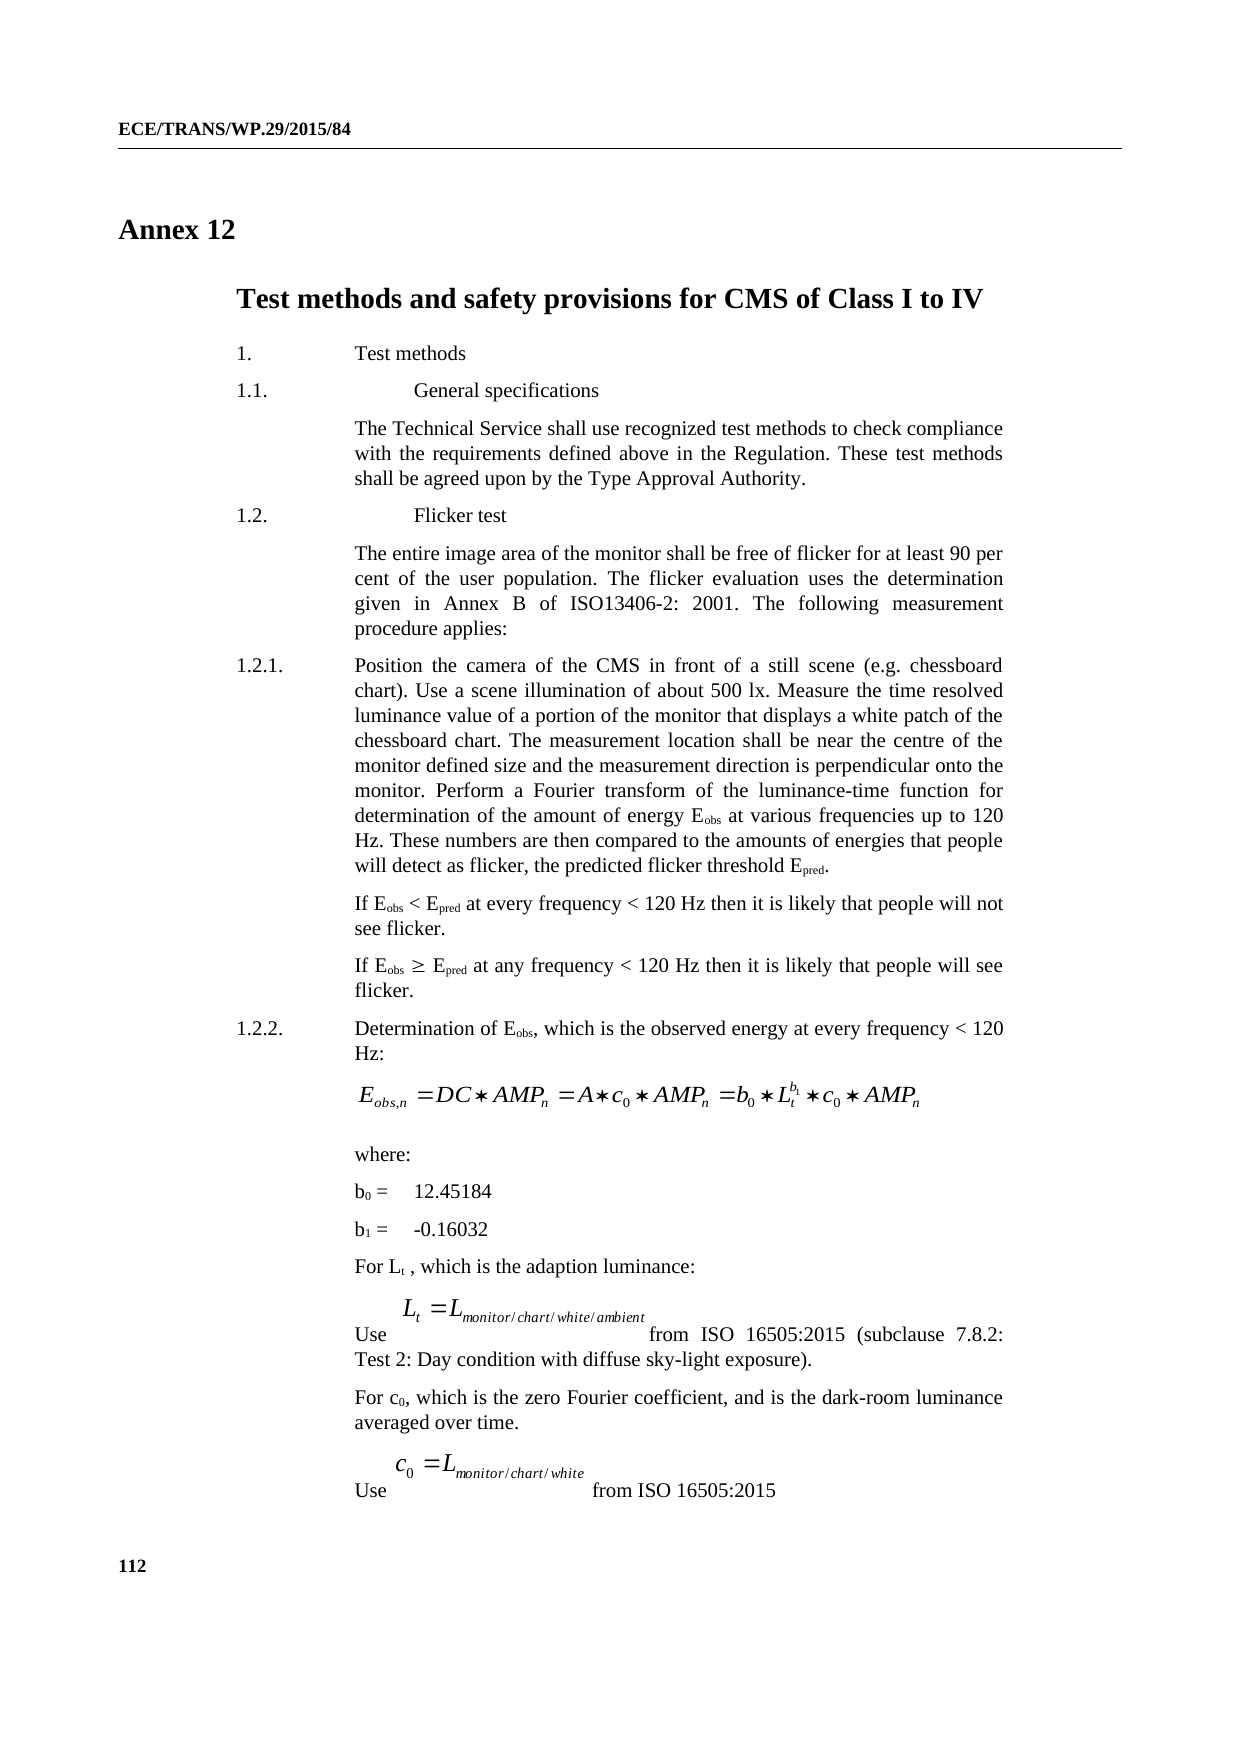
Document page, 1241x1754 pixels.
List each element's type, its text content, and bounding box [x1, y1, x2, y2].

text If Eobs < Epred at every frequency < 120 Hz then it is likely that people will not see flicker. [354, 890, 1004, 940]
text Use from ISO 16505:2015 [354, 1446, 1004, 1502]
text 1.1. General specifications [236, 377, 1004, 402]
text b1 = -0.16032 [354, 1216, 1004, 1241]
text Annex 12 [118, 215, 1004, 246]
text For c0, which is the zero Fourier coefficient, and is the dark-room luminance averaged over time. [354, 1384, 1004, 1434]
text 1.2.2. Determination of Eobs, which is the observed energy at every frequency < 120 Hz: [236, 1015, 1004, 1065]
text 1. Test methods [236, 340, 1004, 365]
text 1.2. Flicker test [236, 502, 1004, 527]
text Use from ISO 16505:2015 (subclause 7.8.2: Test 2: Day condition with diffuse sky-light exposure). [354, 1291, 1004, 1371]
text The entire image area of the monitor shall be free of flicker for at least 90 per cent of the user population. The flicker evaluation uses the determination given in Annex B of ISO13406-2: 2001. The following measurement procedure applies: [354, 540, 1004, 640]
text The Technical Service shall use recognized test methods to check compliance with the requirements defined above in the Regulation. These test methods shall be agreed upon by the Type Approval Authority. [354, 415, 1004, 490]
text Test methods and safety provisions for CMS of Class I to IV [118, 283, 1004, 315]
text where: [354, 1141, 1004, 1166]
text For Lt , which is the adaption luminance: [354, 1253, 1004, 1278]
text b0 = 12.45184 [354, 1178, 1004, 1203]
text If Eobs Epred at any frequency < 120 Hz then it is likely that people will see flicker. [354, 952, 1004, 1002]
text 1.2.1. Position the camera of the CMS in front of a still scene (e.g. chessboard chart). Use a scene illumination of about 500 lx. Measure the time resolved luminance value of a portion of the monitor that displays a white patch of the chessboard chart. The measurement location shall be near the centre of the monitor defined size and the measurement direction is perpendicular onto the monitor. Perform a Fourier transform of the luminance-time function for determination of the amount of energy Eobs at various frequencies up to 120 Hz. These numbers are then compared to the amounts of energies that people will detect as flicker, the predicted flicker threshold Epred. [236, 652, 1004, 877]
